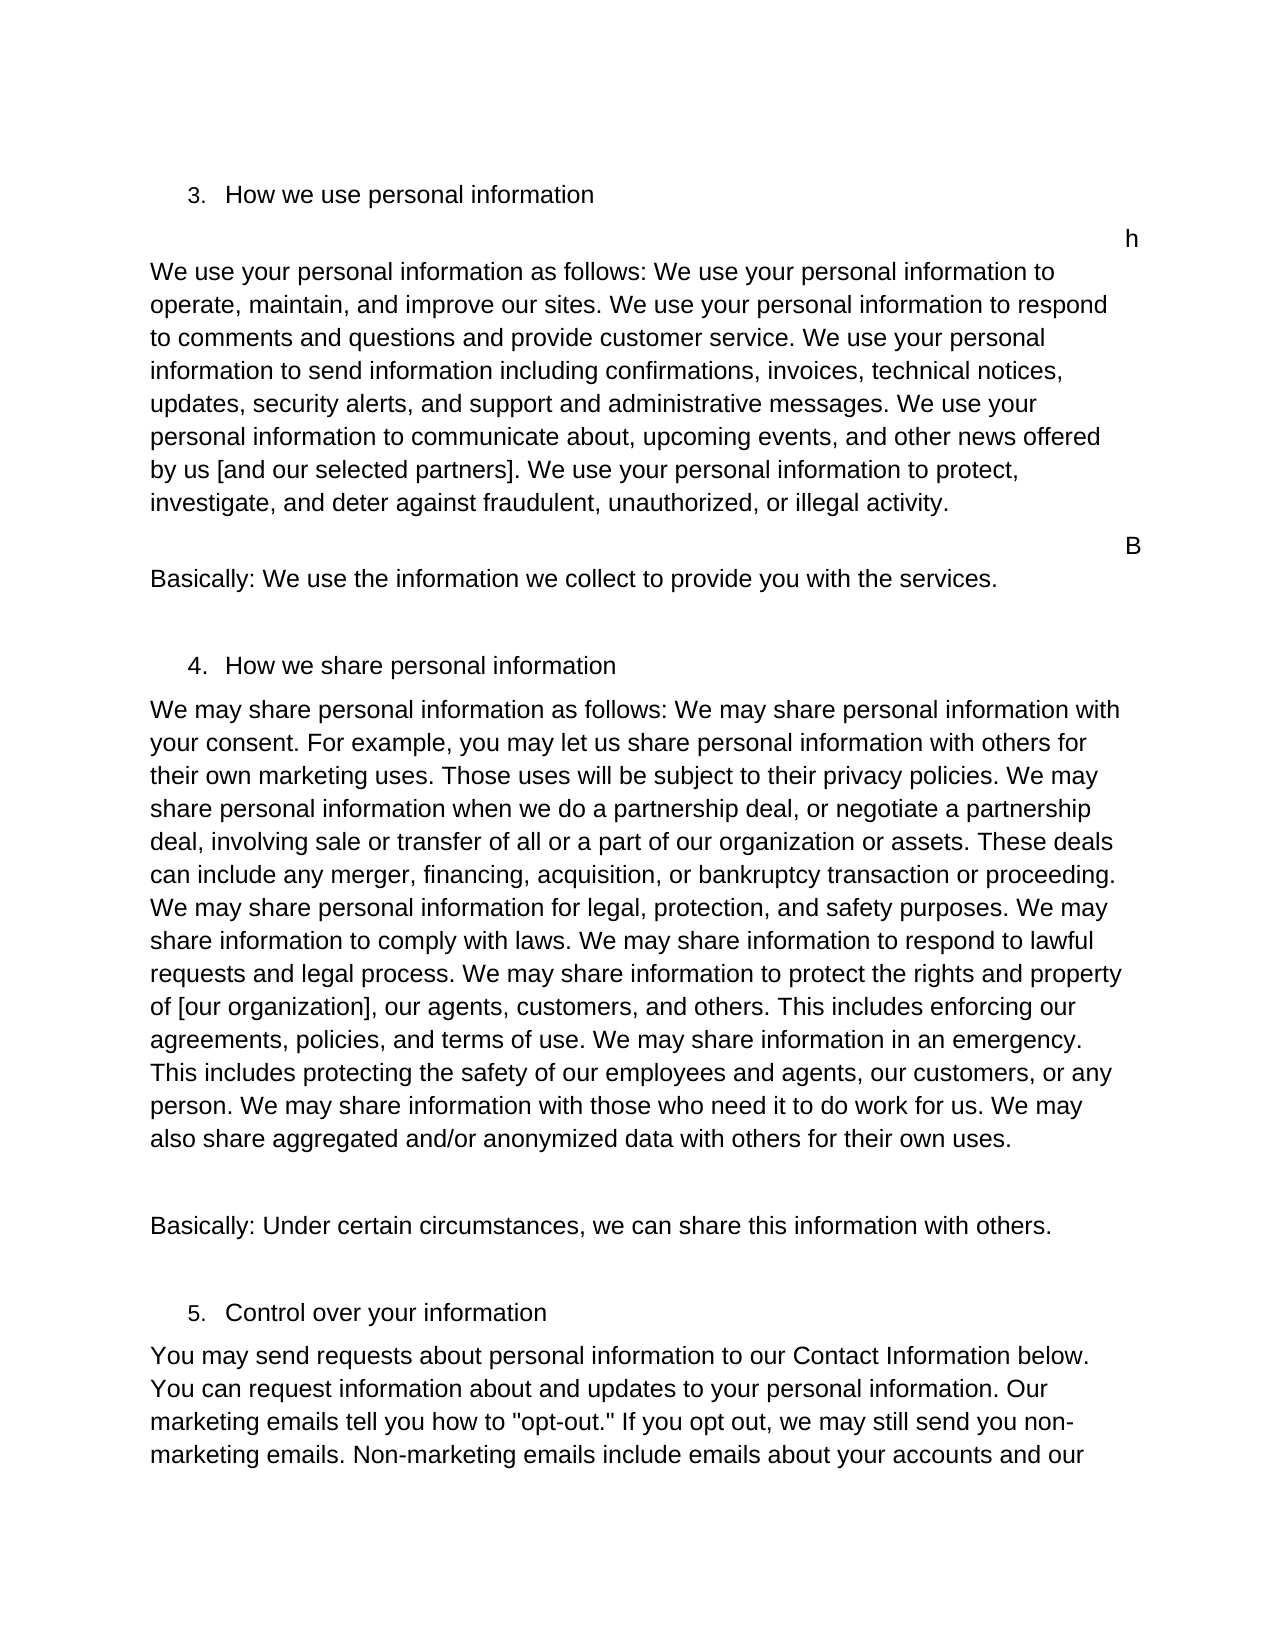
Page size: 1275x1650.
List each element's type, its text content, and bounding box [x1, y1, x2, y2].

text We may share personal information as follows: We may share personal information with your consent. For example, you may let us share personal information with others for their own marketing uses. Those uses will be subject to their privacy policies. We may share personal information when we do a partnership deal, or negotiate a partnership deal, involving sale or transfer of all or a part of our organization or assets. These deals can include any merger, financing, acquisition, or bankruptcy transaction or proceeding. We may share personal information for legal, protection, and safety purposes. We may share information to comply with laws. We may share information to respond to lawful requests and legal process. We may share information to protect the rights and property of [our organization], our agents, customers, and others. This includes enforcing our agreements, policies, and terms of use. We may share information in an emergency. This includes protecting the safety of our employees and agents, our customers, or any person. We may share information with those who need it to do work for us. We may also share aggregated and/or anonymized data with others for their own uses. [150, 694, 1125, 1153]
text Basically: Under certain circumstances, we can share this information with others. [150, 1211, 1125, 1239]
list How we share personal information [187, 651, 1125, 680]
list How we use personal information [187, 180, 1125, 209]
text hWe use your personal information as follows: We use your personal information to operate, maintain, and improve our sites. We use your personal information to respond to comments and questions and provide customer service. We use your personal information to send information including confirmations, invoices, technical notices, updates, security alerts, and support and administrative messages. We use your personal information to communicate about, upcoming events, and other news offered by us [and our selected partners]. We use your personal information to protect, investigate, and deter against fraudulent, unauthorized, or illegal activity. [150, 224, 1125, 517]
list Control over your information [187, 1298, 1125, 1326]
text BBasically: We use the information we collect to provide you with the services. [150, 531, 1125, 593]
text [150, 1341, 1125, 1469]
